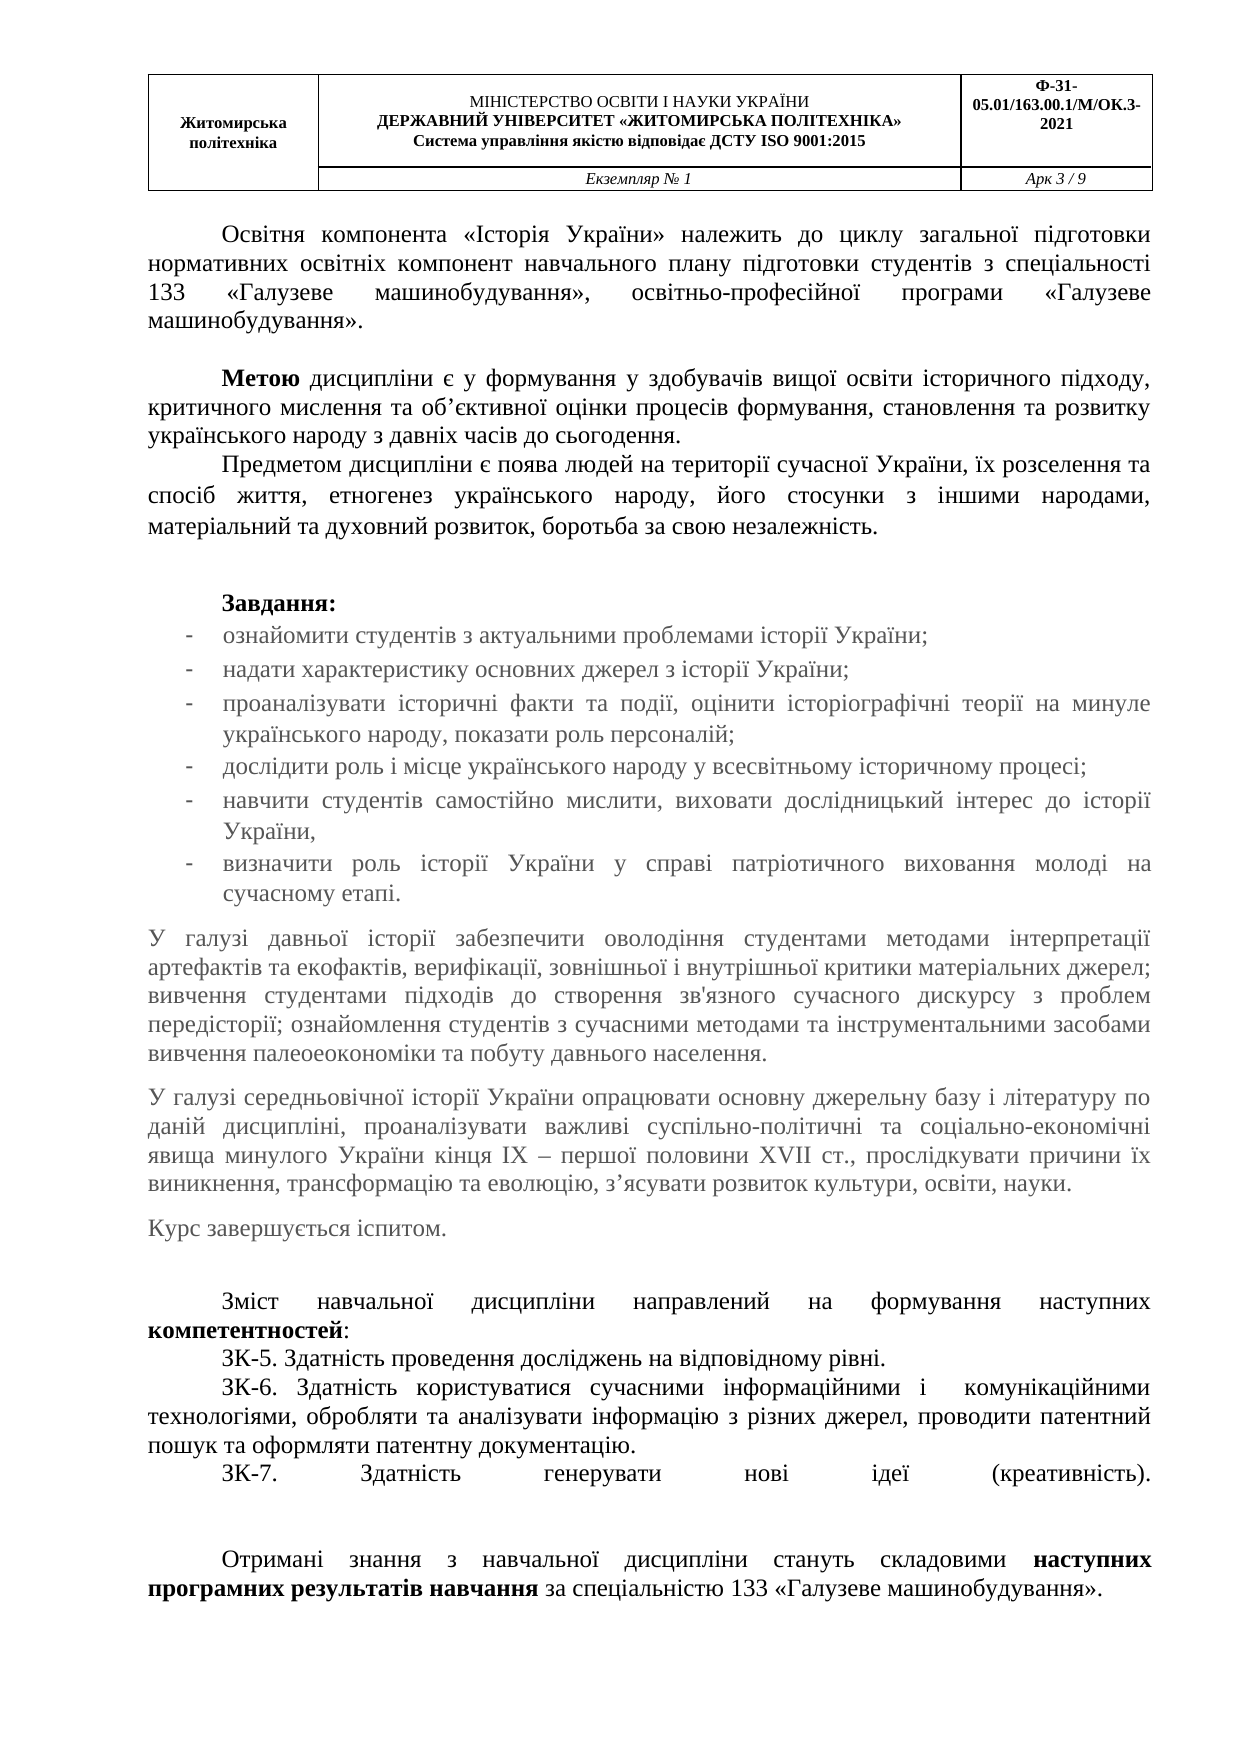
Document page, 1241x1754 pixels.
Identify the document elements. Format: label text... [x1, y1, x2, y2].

text У галузі середньовічної історії України опрацювати основну джерельну базу і літературу по даній дисципліні, проаналізувати важливі суспільно-політичні та соціально-економічні явища минулого України кінця ІХ – першої половини XVII ст., прослідкувати причини їх виникнення, трансформацію та еволюцію, з’ясувати розвиток культури, освіти, науки. [148, 1082, 1152, 1197]
text ЗК-5. Здатність проведення досліджень на відповідному рівні. [148, 1343, 1152, 1372]
text Метою дисципліни є у формування у здобувачів вищої освіти історичного підходу, критичного мислення та об’єктивної оцінки процесів формування, становлення та розвитку українського народу з давніх часів до сьогодення. [148, 363, 1152, 449]
text Зміст навчальної дисципліни направлений на формування наступних компетентностей: [148, 1286, 1152, 1343]
text Курс завершується іспитом. [148, 1213, 1152, 1242]
list навчити студентів самостійно мислити, виховати дослідницький інтерес до історії України, [185, 782, 1152, 844]
text ЗК-7. Здатність генерувати нові ідеї (креативність). [148, 1458, 1152, 1515]
text Завдання: [148, 588, 1152, 617]
text У галузі давньої історії забезпечити оволодіння студентами методами інтерпретації артефактів та екофактів, верифікації, зовнішньої і внутрішньої критики матеріальних джерел; вивчення студентами підходів до створення зв'язного сучасного дискурсу з проблем передісторії; ознайомлення студентів з сучасними методами та інструментальними засобами вивчення палеоеокономіки та побуту давнього населення. [148, 923, 1152, 1067]
list визначити роль історії України у справі патріотичного виховання молоді на сучасному етапі. [185, 844, 1152, 907]
text Предметом дисципліни є поява людей на території сучасної України, їх розселення та спосіб життя, етногенез українського народу, його стосунки з іншими народами, матеріальний та духовний розвиток, боротьба за свою незалежність. [148, 449, 1152, 540]
list проаналізувати історичні факти та події, оцінити історіографічні теорії на минуле українського народу, показати роль персоналій; [185, 685, 1152, 748]
text Отримані знання з навчальної дисципліни стануть складовими наступних програмних результатів навчання за спеціальністю 133 «Галузеве машинобудування». [148, 1544, 1152, 1602]
list ознайомити студентів з актуальними проблемами історії України; [185, 617, 1152, 651]
text Освітня компонента «Історія України» належить до циклу загальної підготовки нормативних освітніх компонент навчального плану підготовки студентів з спеціальності 133 «Галузеве машинобудування», освітньо-професійної програми «Галузеве машинобудування». [148, 219, 1152, 334]
text ЗК-6. Здатність користуватися сучасними інформаційними і комунікаційними технологіями, обробляти та аналізувати інформацію з різних джерел, проводити патентний пошук та оформляти патентну документацію. [148, 1372, 1152, 1458]
list дослідити роль і місце українського народу у всесвітньому історичному процесі; [185, 748, 1152, 782]
list надати характеристику основних джерел з історії України; [185, 651, 1152, 685]
